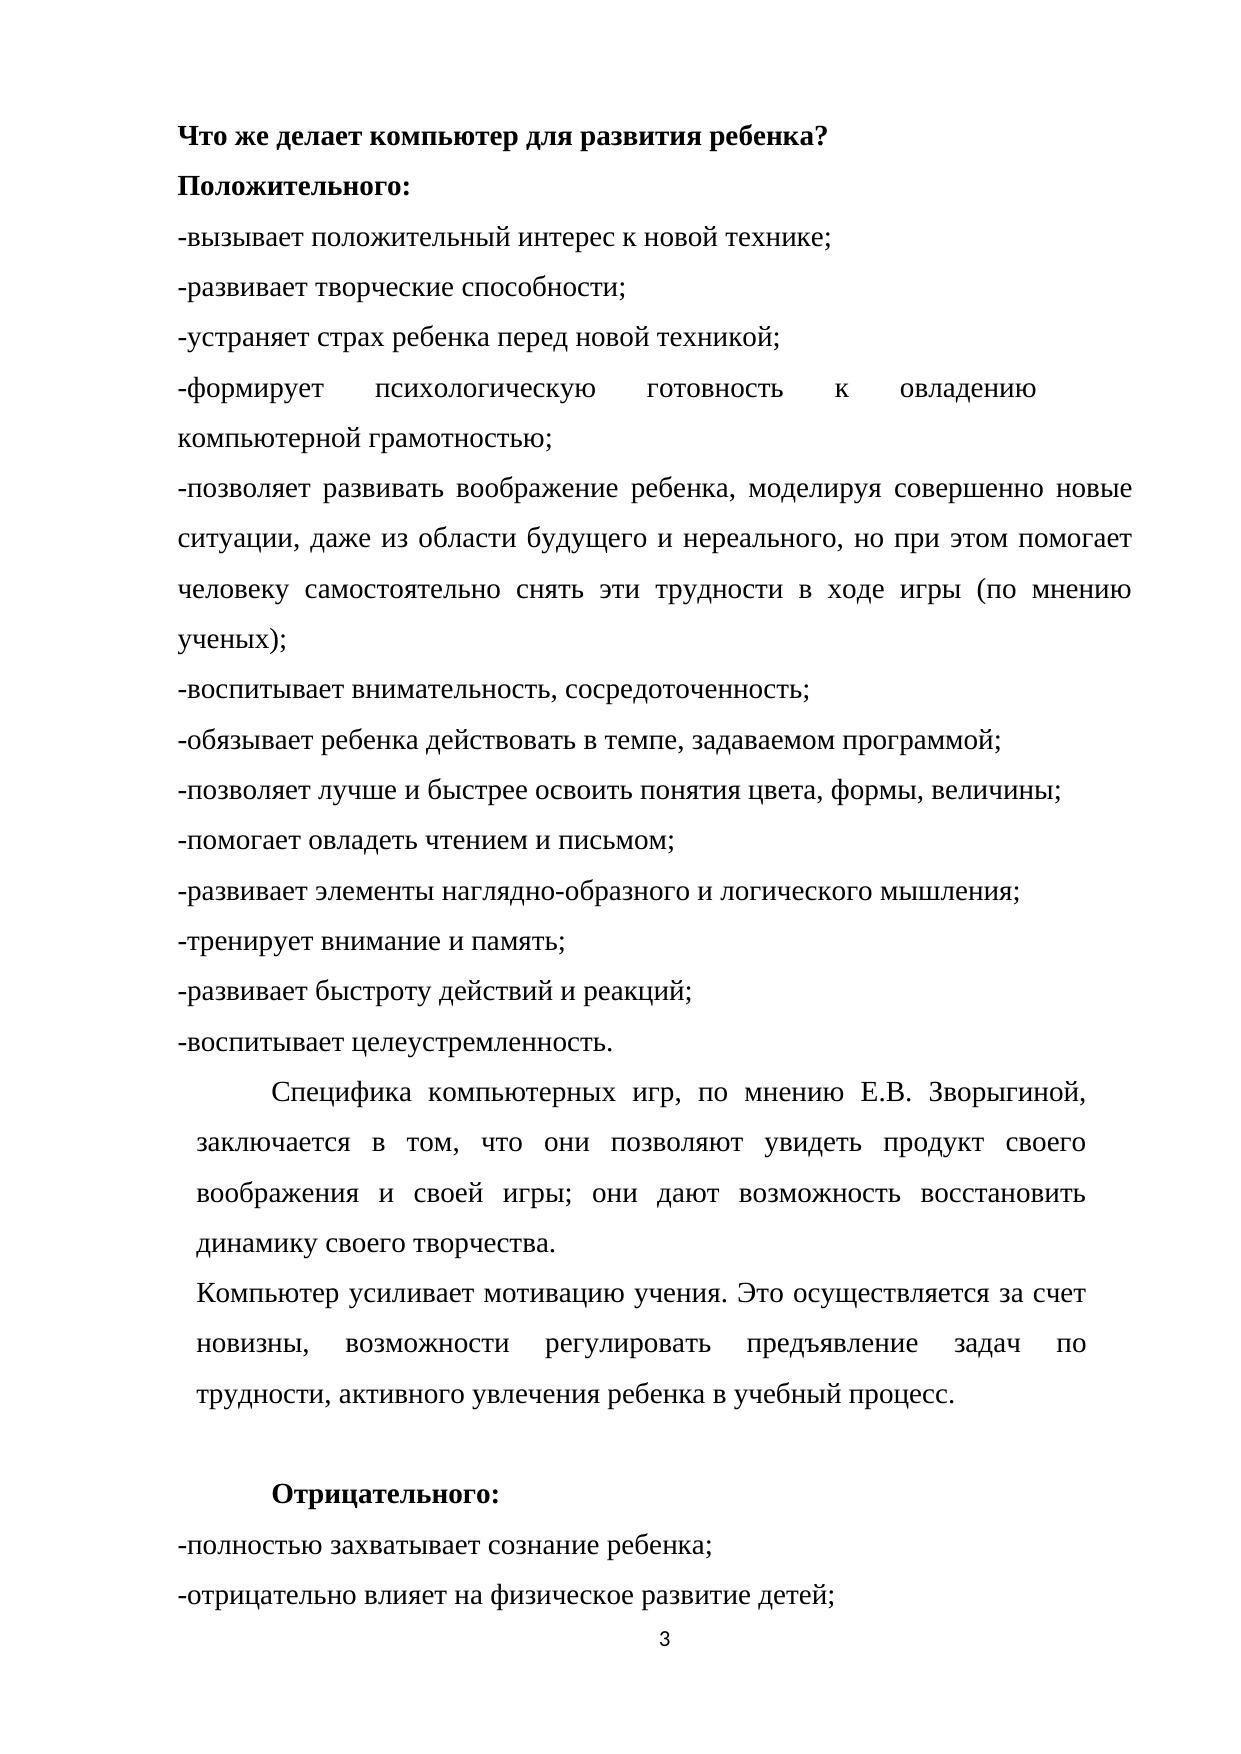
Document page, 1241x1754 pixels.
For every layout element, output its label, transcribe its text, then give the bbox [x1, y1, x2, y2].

text -тренирует внимание и память; [177, 923, 1133, 957]
text Компьютер усиливает мотивацию учения. Это осуществляется за счет новизны, возможности регулировать предъявление задач по трудности, активного увлечения ребенка в учебный процесс. [196, 1275, 1087, 1409]
text -развивает творческие способности; [177, 269, 1152, 303]
text -обязывает ребенка действовать в темпе, задаваемом программой; [177, 722, 1152, 755]
text -отрицательно влияет на физическое развитие детей; [177, 1577, 1152, 1611]
text Специфика компьютерных игр, по мнению Е.В. Зворыгиной, заключается в том, что они позволяют увидеть продукт своего воображения и своей игры; они дают возможность восстановить динамику своего творчества. [196, 1074, 1087, 1258]
text -воспитывает целеустремленность. [177, 1024, 1152, 1057]
text -развивает быстроту действий и реакций; [177, 973, 1152, 1007]
text -позволяет лучше и быстрее освоить понятия цвета, формы, величины; [177, 772, 1133, 806]
text Отрицательного: [196, 1477, 1152, 1510]
text -устраняет страх ребенка перед новой техникой; [177, 319, 1152, 353]
text -развивает элементы наглядно-образного и логического мышления; [177, 873, 1133, 906]
text -вызывает положительный интерес к новой технике; [177, 219, 1152, 252]
text Что же делает компьютер для развития ребенка? [177, 118, 1133, 152]
text -формирует психологическую готовность к овладению компьютерной грамотностью; [177, 370, 1037, 453]
text -полностью захватывает сознание ребенка; [177, 1527, 1152, 1560]
text -помогает овладеть чтением и письмом; [177, 822, 1133, 856]
text Положительного: [177, 168, 1133, 202]
text -воспитывает внимательность, сосредоточенность; [177, 672, 1152, 705]
text -позволяет развивать воображение ребенка, моделируя совершенно новые ситуации, даже из области будущего и нереального, но при этом помогает человеку самостоятельно снять эти трудности в ходе игры (по мнению ученых); [177, 470, 1133, 655]
